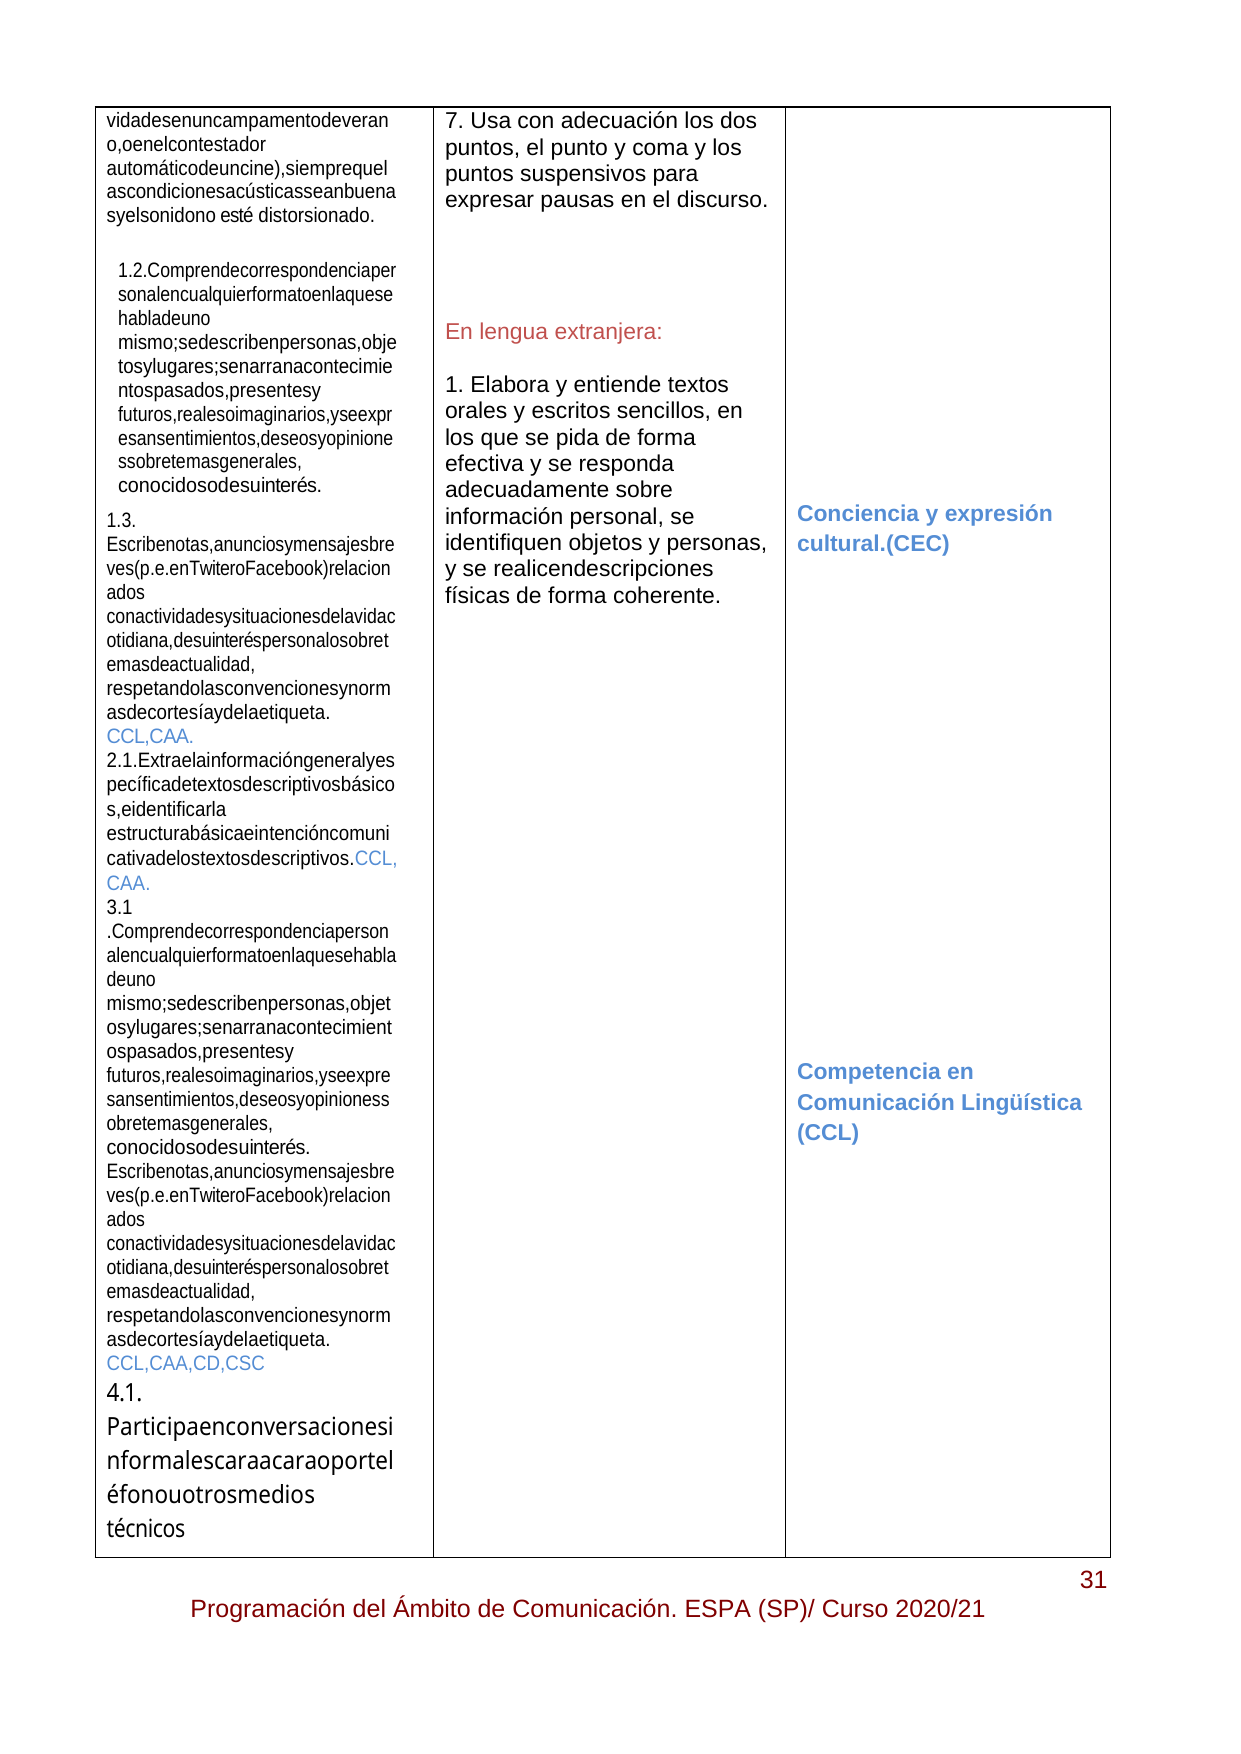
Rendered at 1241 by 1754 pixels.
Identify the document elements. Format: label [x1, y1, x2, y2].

table_cell [434, 108, 785, 1557]
table_cell [96, 108, 433, 1557]
table_cell [786, 108, 1110, 1557]
